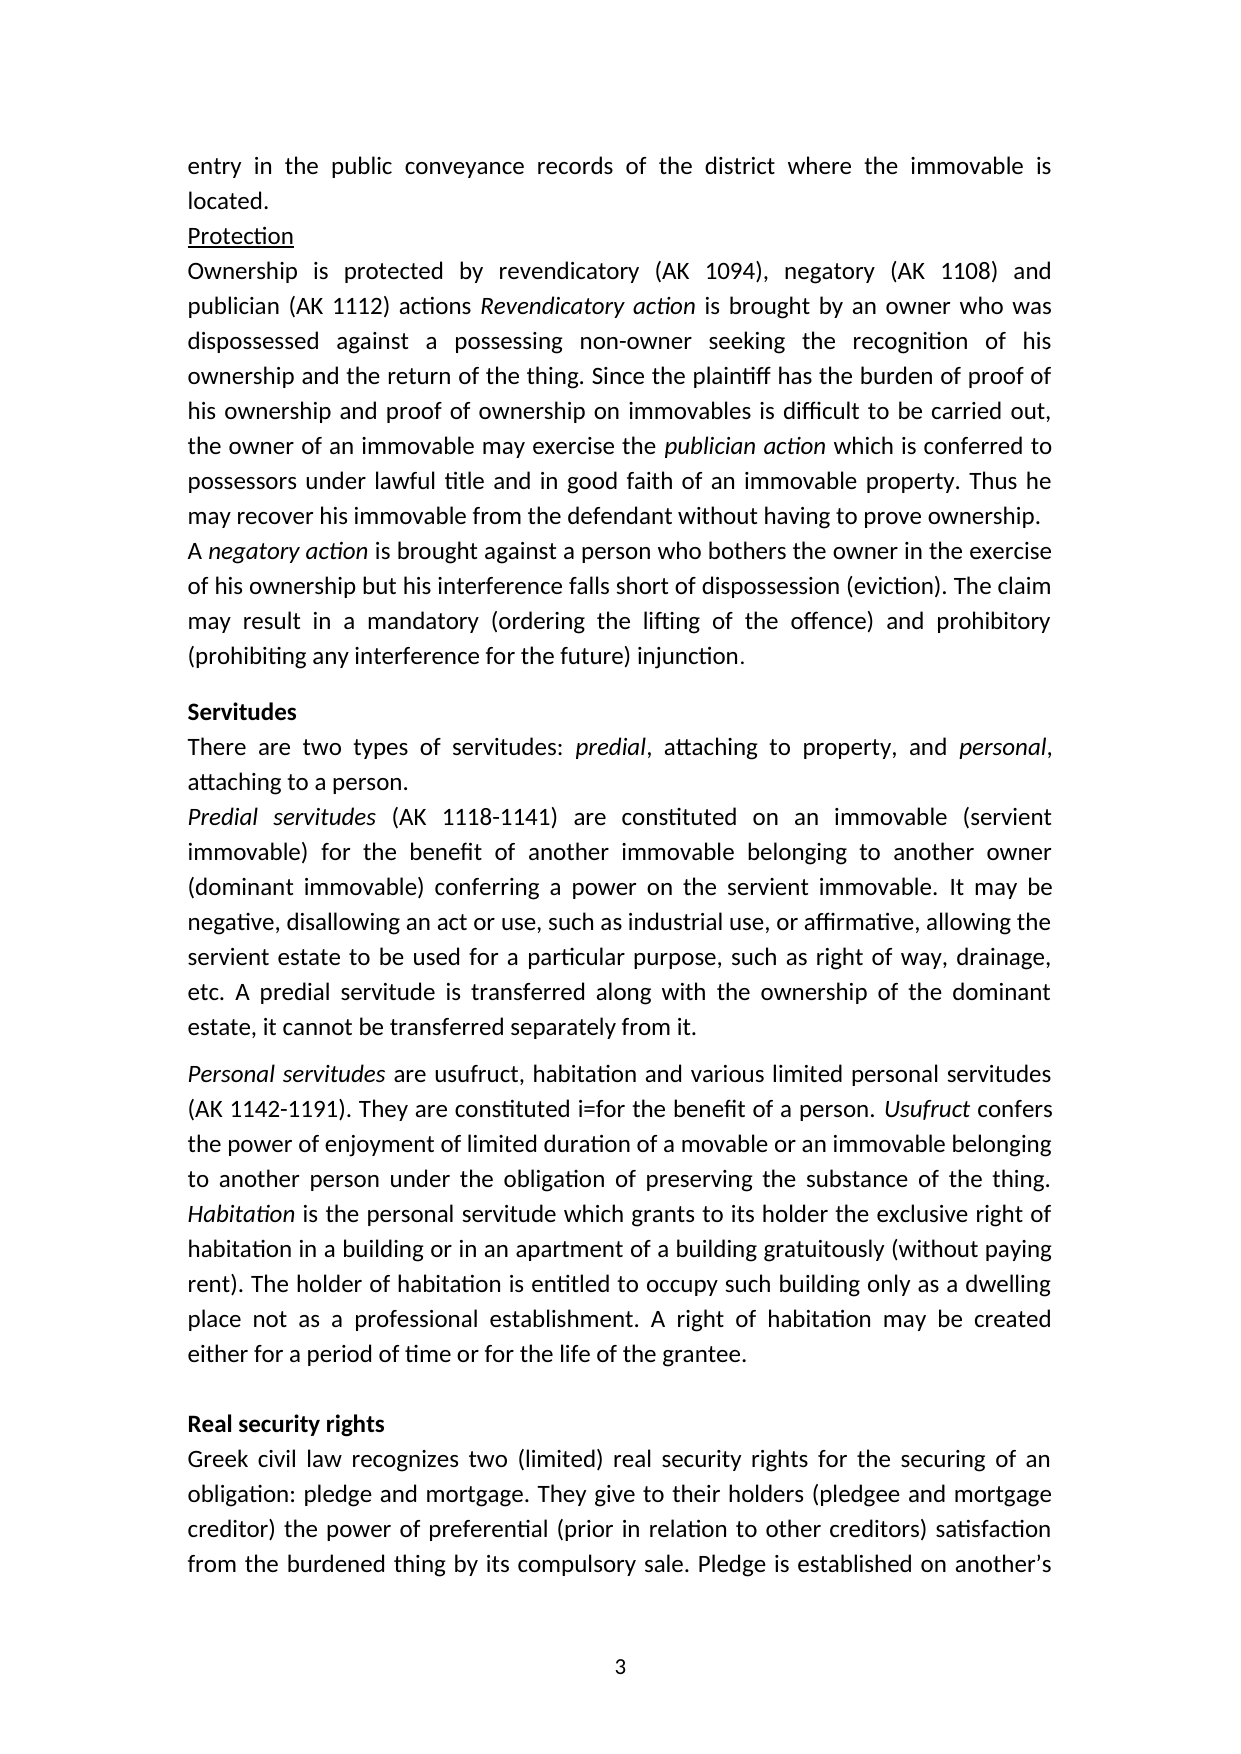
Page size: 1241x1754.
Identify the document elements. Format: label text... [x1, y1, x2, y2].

text Ownership is protected by revendicatory (AK 1094), negatory (AK 1108) and publician (AK 1112) actions Revendicatory action is brought by an owner who was dispossessed against a possessing non-owner seeking the recognition of his ownership and the return of the thing. Since the plaintiff has the burden of proof of his ownership and proof of ownership on immovables is difficult to be carried out, the owner of an immovable may exercise the publician action which is conferred to possessors under lawful title and in good faith of an immovable property. Thus he may recover his immovable from the defendant without having to prove ownership. [187, 255, 1053, 531]
text Protection [187, 220, 1053, 251]
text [187, 1443, 1053, 1578]
text Real security rights [187, 1408, 1053, 1438]
text There are two types of servitudes: predial, attaching to property, and personal, attaching to a person. [187, 731, 1053, 796]
text Predial servitudes (AK 1118-1141) are constituted on an immovable (servient immovable) for the benefit of another immovable belonging to another owner (dominant immovable) conferring a power on the servient immovable. It may be negative, disallowing an act or use, such as industrial use, or affirmative, allowing the servient estate to be used for a particular purpose, such as right of way, drainage, etc. A predial servitude is transferred along with the ownership of the dominant estate, it cannot be transferred separately from it. [187, 801, 1053, 1041]
text Servitudes [187, 696, 1053, 726]
text Personal servitudes are usufruct, habitation and various limited personal servitudes (AK 1142-1191). They are constituted i=for the benefit of a person. Usufruct confers the power of enjoyment of limited duration of a movable or an immovable belonging to another person under the obligation of preserving the substance of the thing. Habitation is the personal servitude which grants to its holder the exclusive right of habitation in a building or in an apartment of a building gratuitously (without paying rent). The holder of habitation is entitled to occupy such building only as a dwelling place not as a professional establishment. A right of habitation may be created either for a period of time or for the life of the grantee. [187, 1058, 1053, 1368]
text A negatory action is brought against a person who bothers the owner in the exercise of his ownership but his interference falls short of dispossession (eviction). The claim may result in a mandatory (ordering the lifting of the offence) and prohibitory (prohibiting any interference for the future) injunction. [187, 535, 1053, 671]
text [187, 150, 1053, 216]
